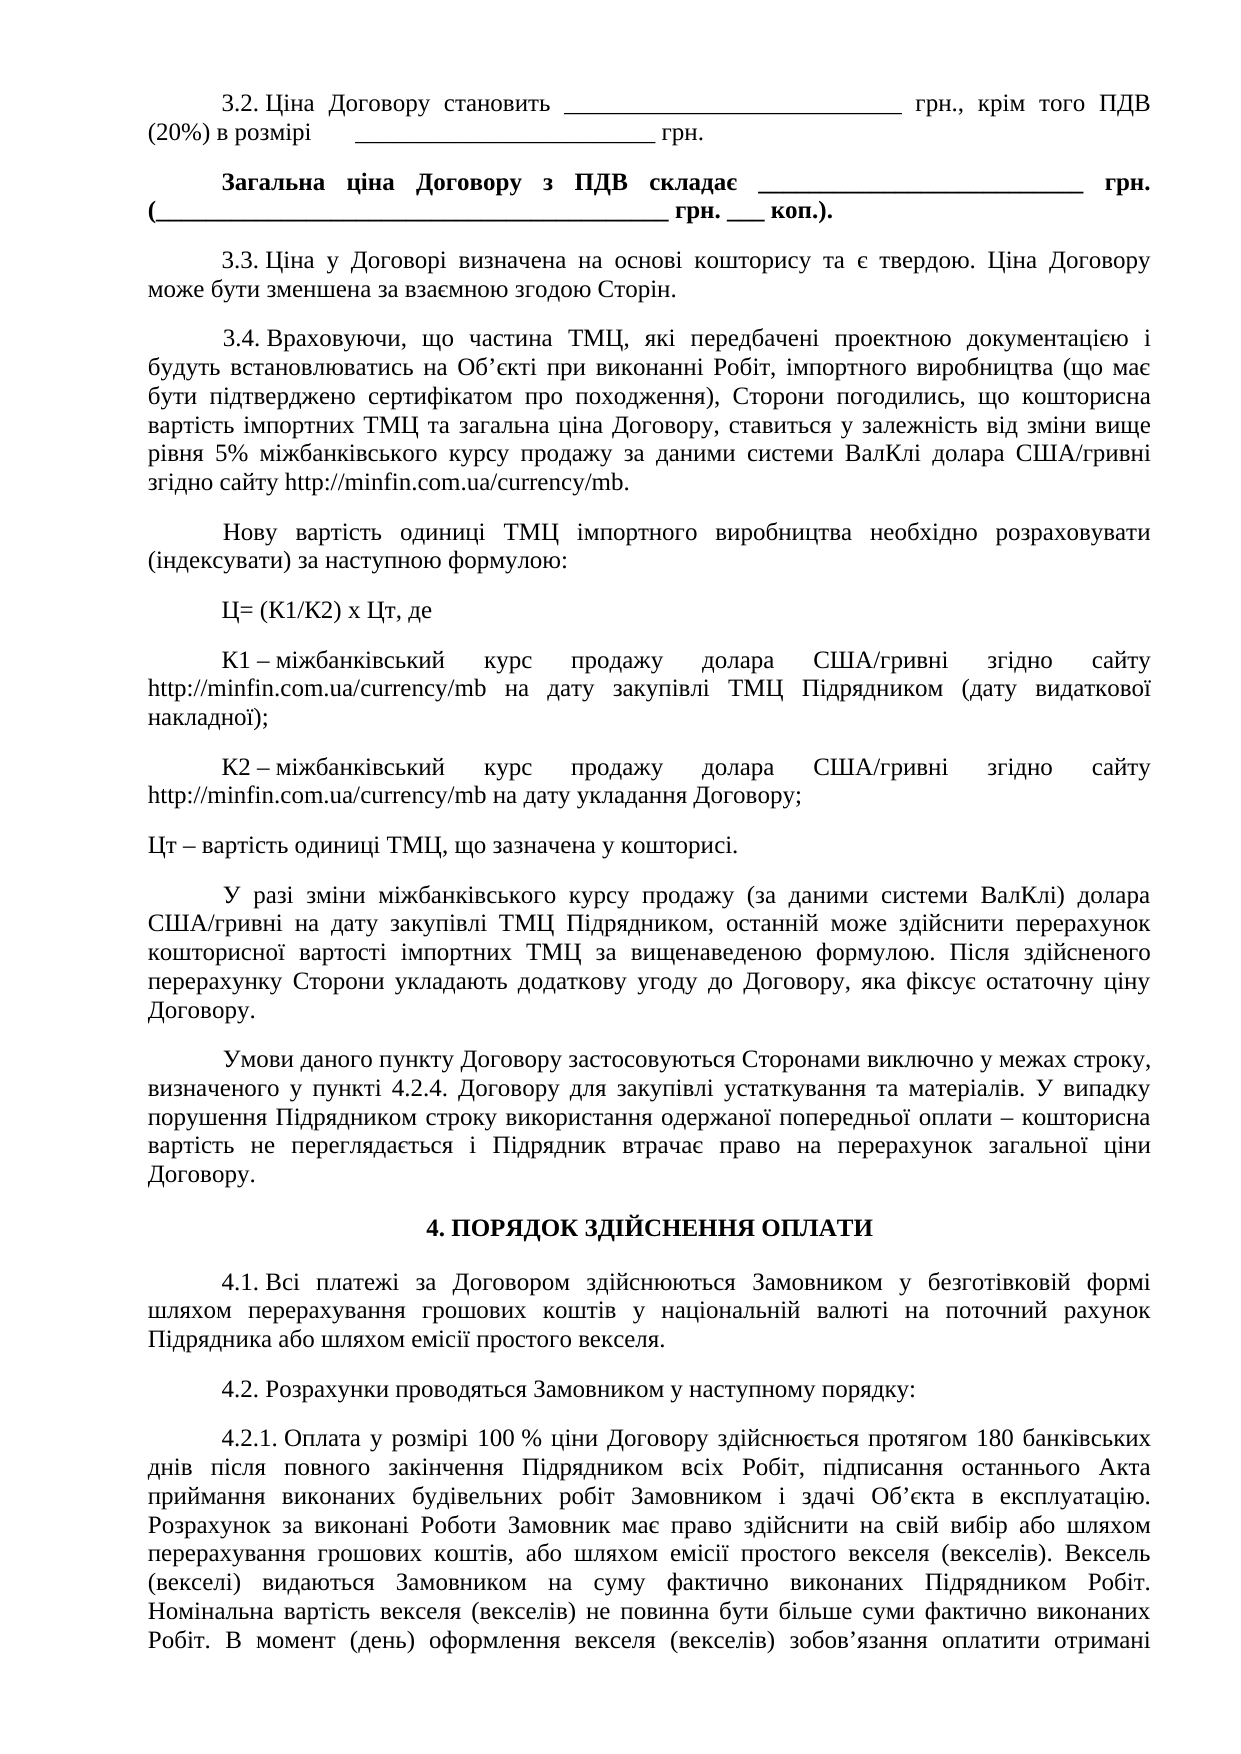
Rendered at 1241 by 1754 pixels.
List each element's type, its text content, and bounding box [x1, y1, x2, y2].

text 4. ПОРЯДОК ЗДІЙСНЕННЯ ОПЛАТИ [148, 1213, 1152, 1242]
text Загальна ціна Договору з ПДВ складає __________________________ грн. (_________________________________________ грн. ___ коп.). [148, 167, 1152, 224]
text У разі зміни міжбанківського курсу продажу (за даними системи ВалКлі) долара США/гривні на дату закупівлі ТМЦ Підрядником, останній може здійснити перерахунок кошторисної вартості імпортних ТМЦ за вищенаведеною формулою. Після здійсненого перерахунку Сторони укладають додаткову угоду до Договору, яка фіксує остаточну ціну Договору. [148, 880, 1152, 1023]
text Цт – вартість одиниці ТМЦ, що зазначена у кошторисі. [148, 830, 1152, 859]
text Ц= (К1/К2) х Цт, де [148, 595, 1152, 624]
text 3.2. Ціна Договору становить ___________________________ грн., крім того ПДВ (20%) в розмірі ________________________ грн. [148, 88, 1152, 146]
text 3.3. Ціна у Договорі визначена на основі кошторису та є твердою. Ціна Договору може бути зменшена за взаємною згодою Сторін. [148, 245, 1152, 303]
text К2 – міжбанківський курс продажу долара США/гривні згідно сайту http://minfin.com.ua/currency/mb на дату укладання Договору; [148, 752, 1152, 809]
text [148, 1423, 1152, 1653]
text 4.1. Всі платежі за Договором здійснюються Замовником у безготівковій формі шляхом перерахування грошових коштів у національній валюті на поточний рахунок Підрядника або шляхом емісії простого векселя. [148, 1267, 1152, 1353]
text Умови даного пункту Договору застосовуються Сторонами виключно у межах строку, визначеного у пункті 4.2.4. Договору для закупівлі устаткування та матеріалів. У випадку порушення Підрядником строку використання одержаної попередньої оплати – кошторисна вартість не переглядається і Підрядник втрачає право на перерахунок загальної ціни Договору. [148, 1044, 1152, 1188]
text 4.2. Розрахунки проводяться Замовником у наступному порядку: [148, 1374, 1152, 1403]
text Нову вартість одиниці ТМЦ імпортного виробництва необхідно розраховувати (індексувати) за наступною формулою: [148, 517, 1152, 574]
text 3.4. Враховуючи, що частина ТМЦ, які передбачені проектною документацією і будуть встановлюватись на Об’єкті при виконанні Робіт, імпортного виробництва (що має бути підтверджено сертифікатом про походження), Сторони погодились, що кошторисна вартість імпортних ТМЦ та загальна ціна Договору, ставиться у залежність від зміни вище рівня 5% міжбанківського курсу продажу за даними системи ВалКлі долара США/гривні згідно сайту http://minfin.com.ua/currency/mb. [148, 323, 1152, 496]
text К1 – міжбанківський курс продажу долара США/гривні згідно сайту http://minfin.com.ua/currency/mb на дату закупівлі ТМЦ Підрядником (дату видаткової накладної); [148, 645, 1152, 731]
